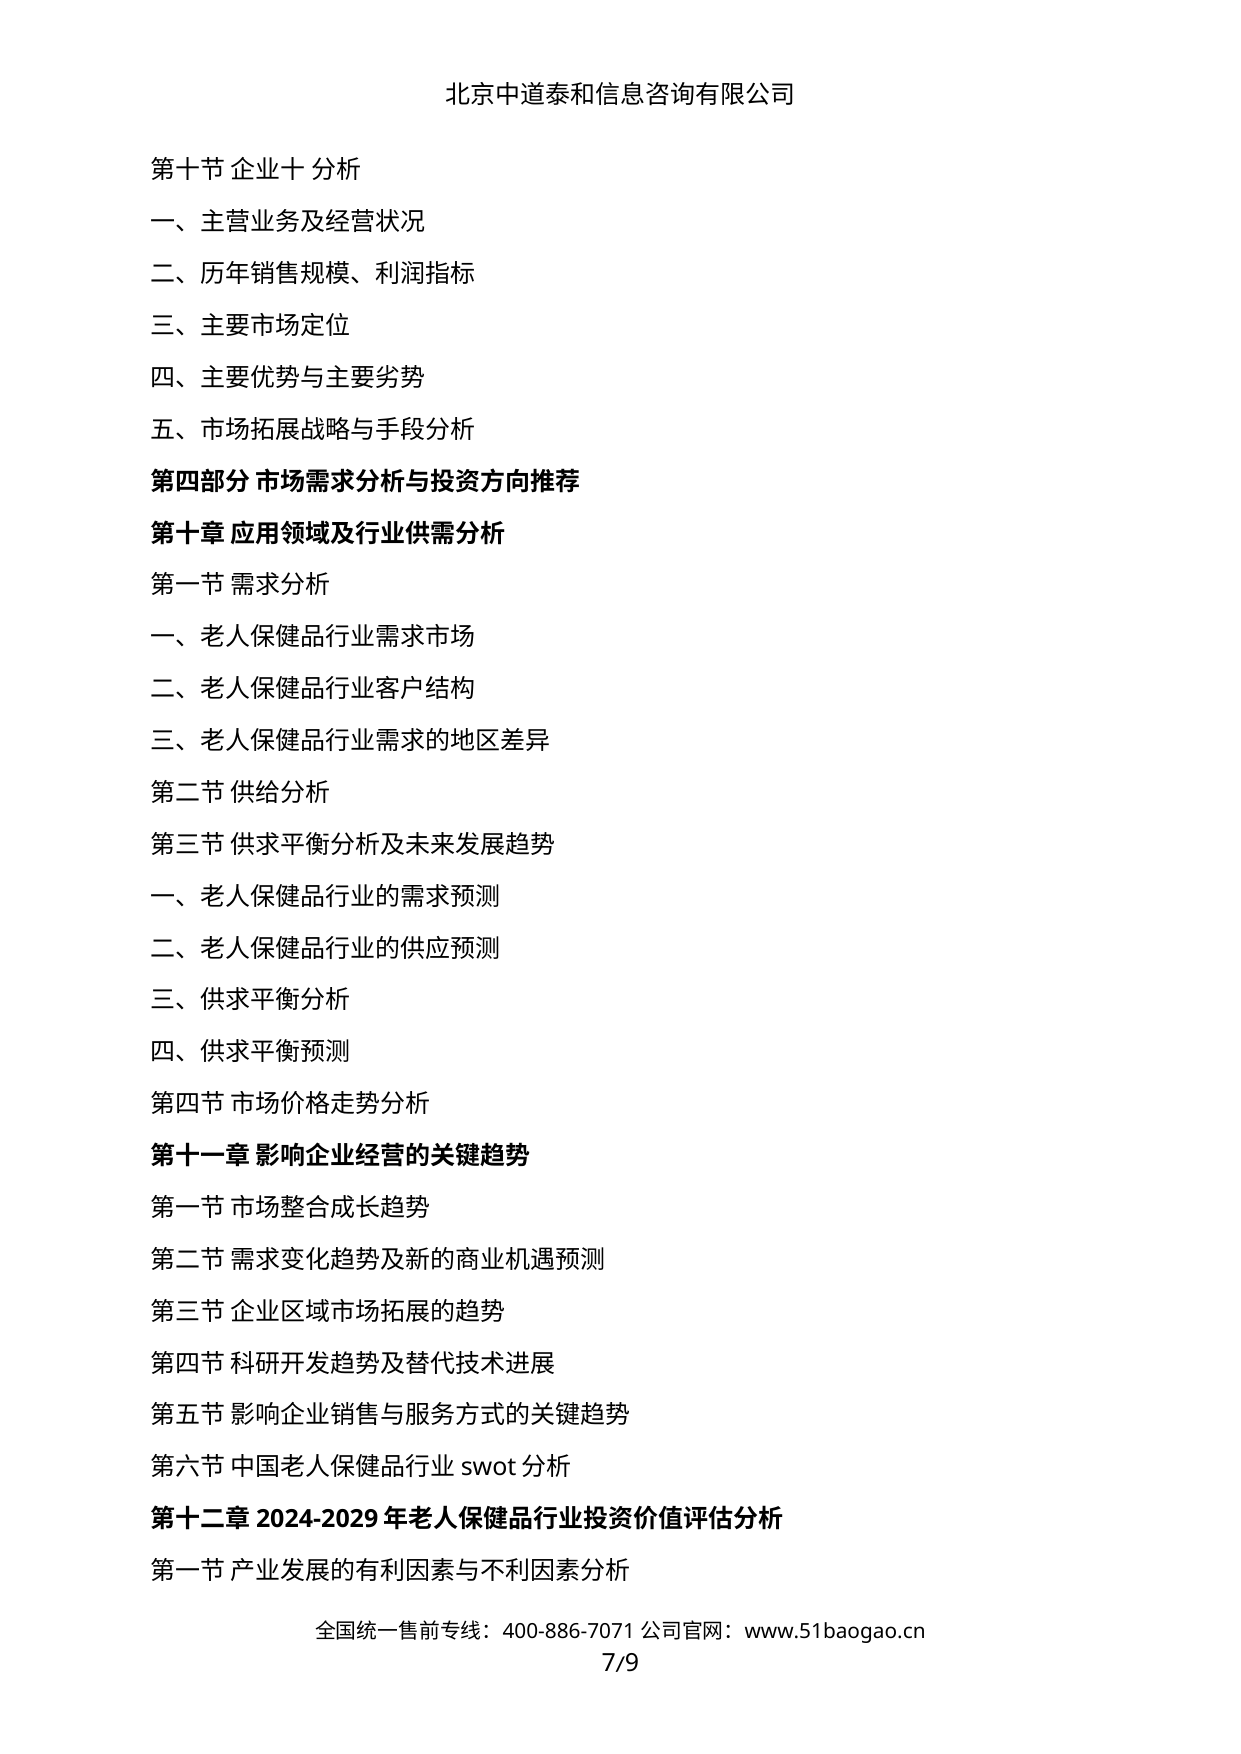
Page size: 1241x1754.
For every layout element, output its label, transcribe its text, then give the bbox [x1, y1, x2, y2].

text 第十章 应用领域及行业供需分析 [150, 513, 1090, 549]
text 第四部分 市场需求分析与投资方向推荐 [150, 461, 1090, 497]
text 第一节 产业发展的有利因素与不利因素分析 [150, 1551, 1090, 1587]
text 二、老人保健品行业的供应预测 [150, 928, 1090, 964]
text 一、老人保健品行业需求市场 [150, 617, 1090, 653]
text 三、主要市场定位 [150, 306, 1090, 342]
text 四、主要优势与主要劣势 [150, 357, 1090, 394]
text 第一节 需求分析 [150, 565, 1090, 601]
text 第十一章 影响企业经营的关键趋势 [150, 1136, 1090, 1172]
text 二、老人保健品行业客户结构 [150, 669, 1090, 705]
text 第二节 需求变化趋势及新的商业机遇预测 [150, 1239, 1090, 1276]
text 一、主营业务及经营状况 [150, 202, 1090, 238]
text 三、老人保健品行业需求的地区差异 [150, 721, 1090, 757]
text 四、供求平衡预测 [150, 1032, 1090, 1068]
text 第五节 影响企业销售与服务方式的关键趋势 [150, 1395, 1090, 1431]
text 三、供求平衡分析 [150, 980, 1090, 1016]
text 第三节 供求平衡分析及未来发展趋势 [150, 824, 1090, 861]
text 第十节 企业十 分析 [150, 150, 1090, 186]
text 一、老人保健品行业的需求预测 [150, 876, 1090, 912]
text 二、历年销售规模、利润指标 [150, 254, 1090, 290]
text 第十二章 2024-2029年老人保健品行业投资价值评估分析 [150, 1499, 1090, 1535]
text 五、市场拓展战略与手段分析 [150, 409, 1090, 446]
text 第六节 中国老人保健品行业swot分析 [150, 1447, 1090, 1483]
text 第三节 企业区域市场拓展的趋势 [150, 1291, 1090, 1327]
text 第四节 市场价格走势分析 [150, 1084, 1090, 1120]
text 第四节 科研开发趋势及替代技术进展 [150, 1343, 1090, 1379]
text 第二节 供给分析 [150, 772, 1090, 809]
text 第一节 市场整合成长趋势 [150, 1187, 1090, 1224]
